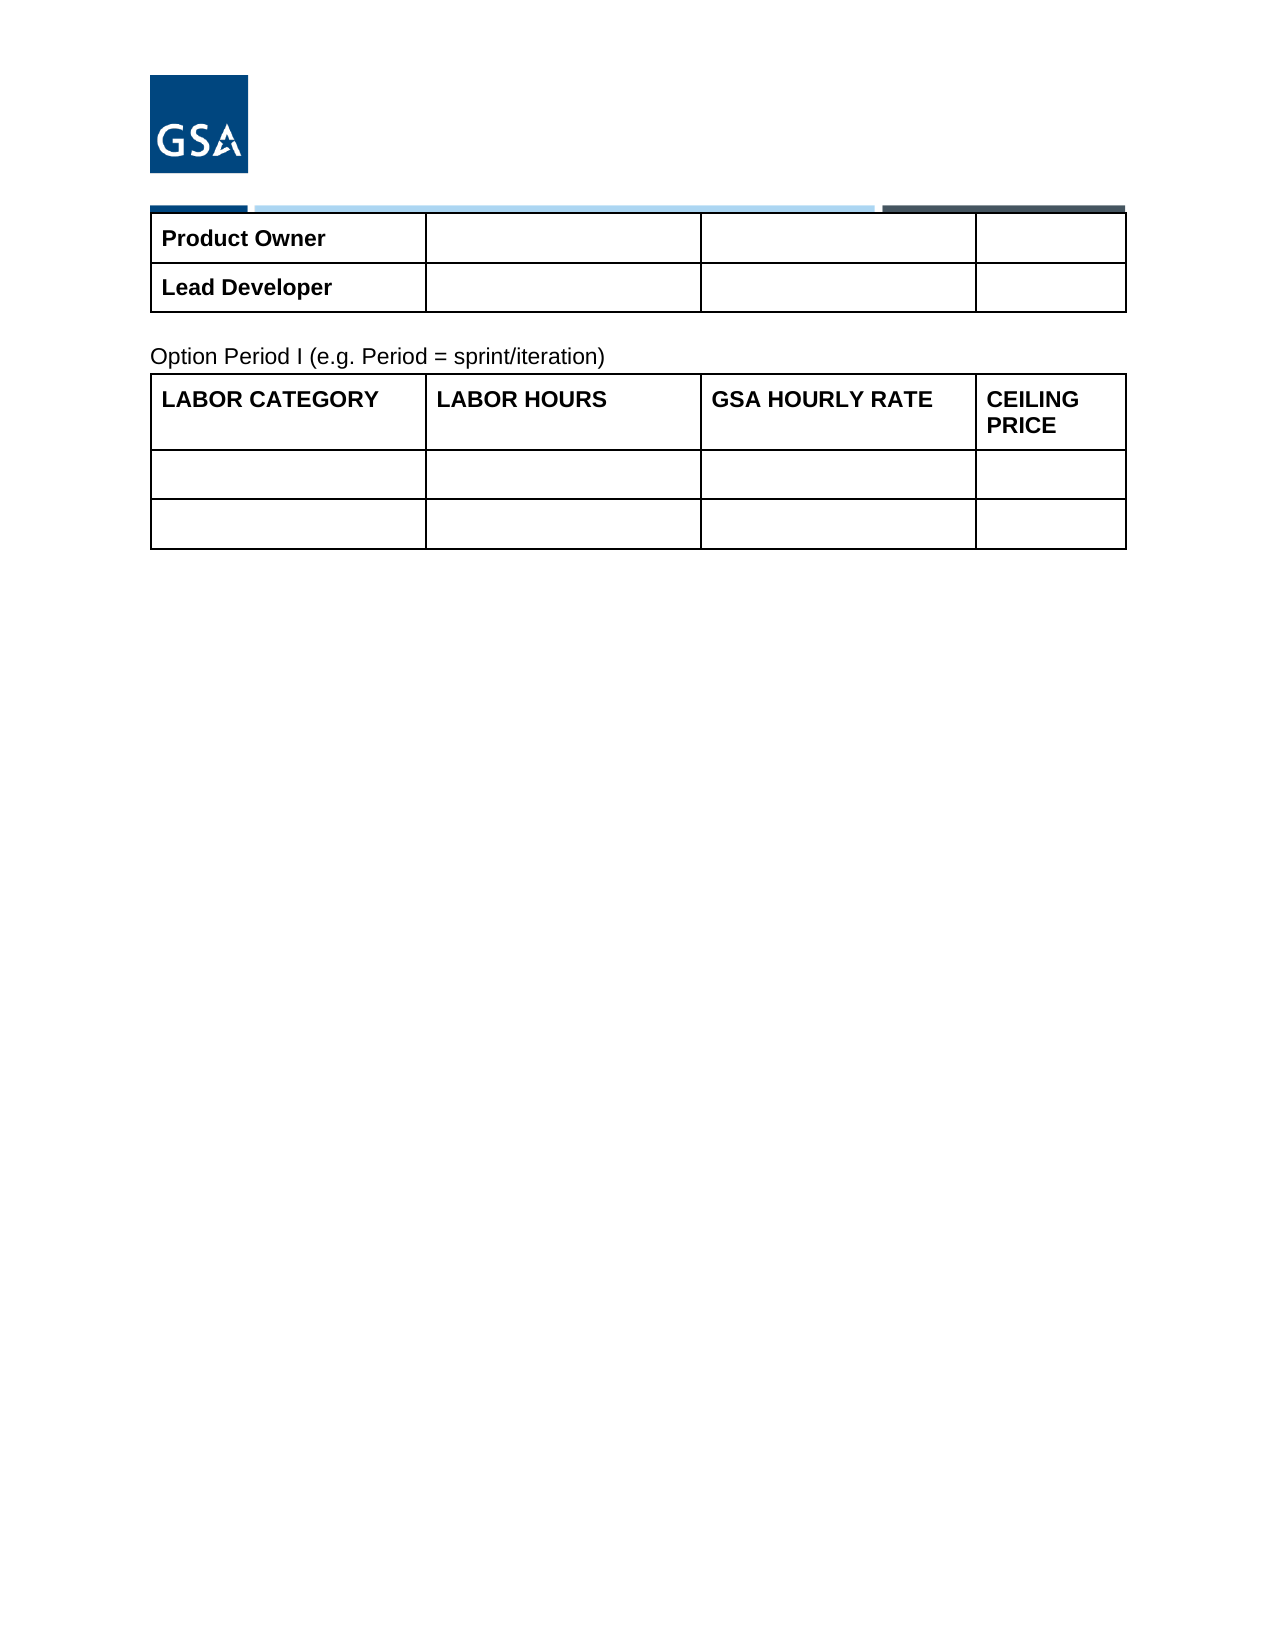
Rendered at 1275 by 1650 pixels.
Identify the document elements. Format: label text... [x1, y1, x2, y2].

table_header LABOR CATEGORY [152, 375, 425, 449]
table_cell Product Owner [152, 214, 425, 262]
table_cell [427, 264, 700, 311]
table_cell [702, 214, 975, 262]
text Option Period I (e.g. Period = sprint/iteration) [150, 343, 1125, 369]
table_cell [152, 451, 425, 498]
table_cell [977, 214, 1125, 262]
table_cell [702, 264, 975, 311]
table_cell [977, 451, 1125, 498]
table_cell Lead Developer [152, 264, 425, 311]
table_cell [427, 214, 700, 262]
picture [150, 75, 1125, 212]
table_cell [427, 451, 700, 498]
table_cell [427, 500, 700, 547]
table_cell [702, 451, 975, 498]
table_cell [702, 500, 975, 547]
table_header GSA HOURLY RATE [702, 375, 975, 449]
table_header CEILING PRICE [977, 375, 1125, 449]
table_cell [977, 264, 1125, 311]
table_cell [977, 500, 1125, 547]
table_header LABOR HOURS [427, 375, 700, 449]
table_cell [152, 500, 425, 547]
